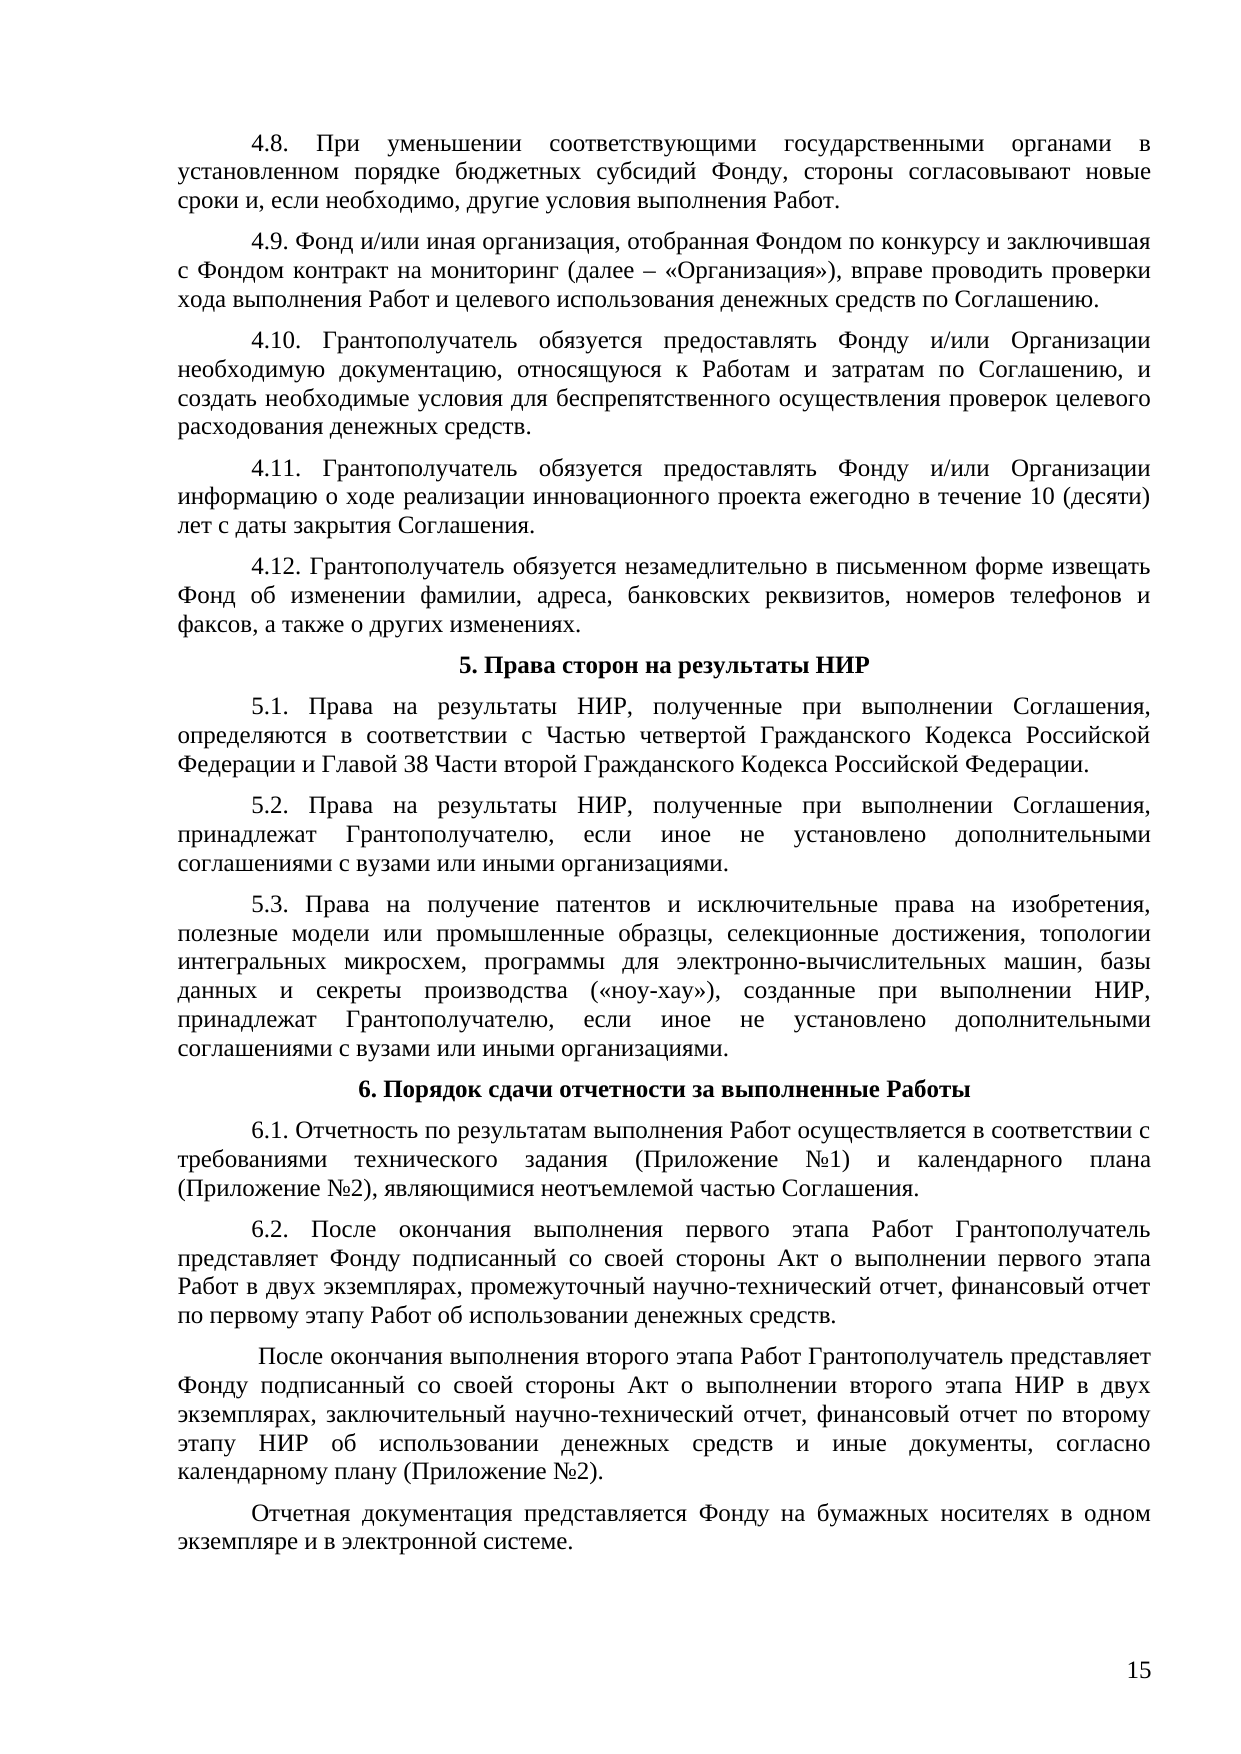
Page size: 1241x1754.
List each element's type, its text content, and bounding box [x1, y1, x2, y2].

text 4.10. Грантополучатель обязуется предоставлять Фонду и/или Организации необходимую документацию, относящуюся к Работам и затратам по Соглашению, и создать необходимые условия для беспрепятственного осуществления проверок целевого расходования денежных средств. [177, 325, 1152, 440]
text 6.1. Отчетность по результатам выполнения Работ осуществляется в соответствии с требованиями технического задания (Приложение №1) и календарного плана (Приложение №2), являющимися неотъемлемой частью Соглашения. [177, 1115, 1152, 1201]
text 4.8. При уменьшении соответствующими государственными органами в установленном порядке бюджетных субсидий Фонду, стороны согласовывают новые сроки и, если необходимо, другие условия выполнения Работ. [177, 128, 1152, 214]
text 6. Порядок сдачи отчетности за выполненные Работы [177, 1074, 1152, 1103]
text 5. Права сторон на результаты НИР [177, 650, 1152, 679]
text 4.9. Фонд и/или иная организация, отобранная Фондом по конкурсу и заключившая с Фондом контракт на мониторинг (далее – «Организация»), вправе проводить проверки хода выполнения Работ и целевого использования денежных средств по Соглашению. [177, 226, 1152, 313]
text 6.2. После окончания выполнения первого этапа Работ Грантополучатель представляет Фонду подписанный со своей стороны Акт о выполнении первого этапа Работ в двух экземплярах, промежуточный научно-технический отчет, финансовый отчет по первому этапу Работ об использовании денежных средств. [177, 1214, 1152, 1329]
text 5.2. Права на результаты НИР, полученные при выполнении Соглашения, принадлежат Грантополучателю, если иное не установлено дополнительными соглашениями с вузами или иными организациями. [177, 790, 1152, 876]
text Отчетная документация представляется Фонду на бумажных носителях в одном экземпляре и в электронной системе. [177, 1498, 1152, 1555]
text 4.12. Грантополучатель обязуется незамедлительно в письменном форме извещать Фонд об изменении фамилии, адреса, банковских реквизитов, номеров телефонов и факсов, а также о других изменениях. [177, 551, 1152, 638]
text 5.3. Права на получение патентов и исключительные права на изобретения, полезные модели или промышленные образцы, селекционные достижения, топологии интегральных микросхем, программы для электронно-вычислительных машин, базы данных и секреты производства («ноу-хау»), созданные при выполнении НИР, принадлежат Грантополучателю, если иное не установлено дополнительными соглашениями с вузами или иными организациями. [177, 889, 1152, 1061]
text После окончания выполнения второго этапа Работ Грантополучатель представляет Фонду подписанный со своей стороны Акт о выполнении второго этапа НИР в двух экземплярах, заключительный научно-технический отчет, финансовый отчет по второму этапу НИР об использовании денежных средств и иные документы, согласно календарному плану (Приложение №2). [177, 1341, 1152, 1485]
text 4.11. Грантополучатель обязуется предоставлять Фонду и/или Организации информацию о ходе реализации инновационного проекта ежегодно в течение 10 (десяти) лет с даты закрытия Соглашения. [177, 453, 1152, 539]
text 5.1. Права на результаты НИР, полученные при выполнении Соглашения, определяются в соответствии с Частью четвертой Гражданского Кодекса Российской Федерации и Главой 38 Части второй Гражданского Кодекса Российской Федерации. [177, 691, 1152, 778]
